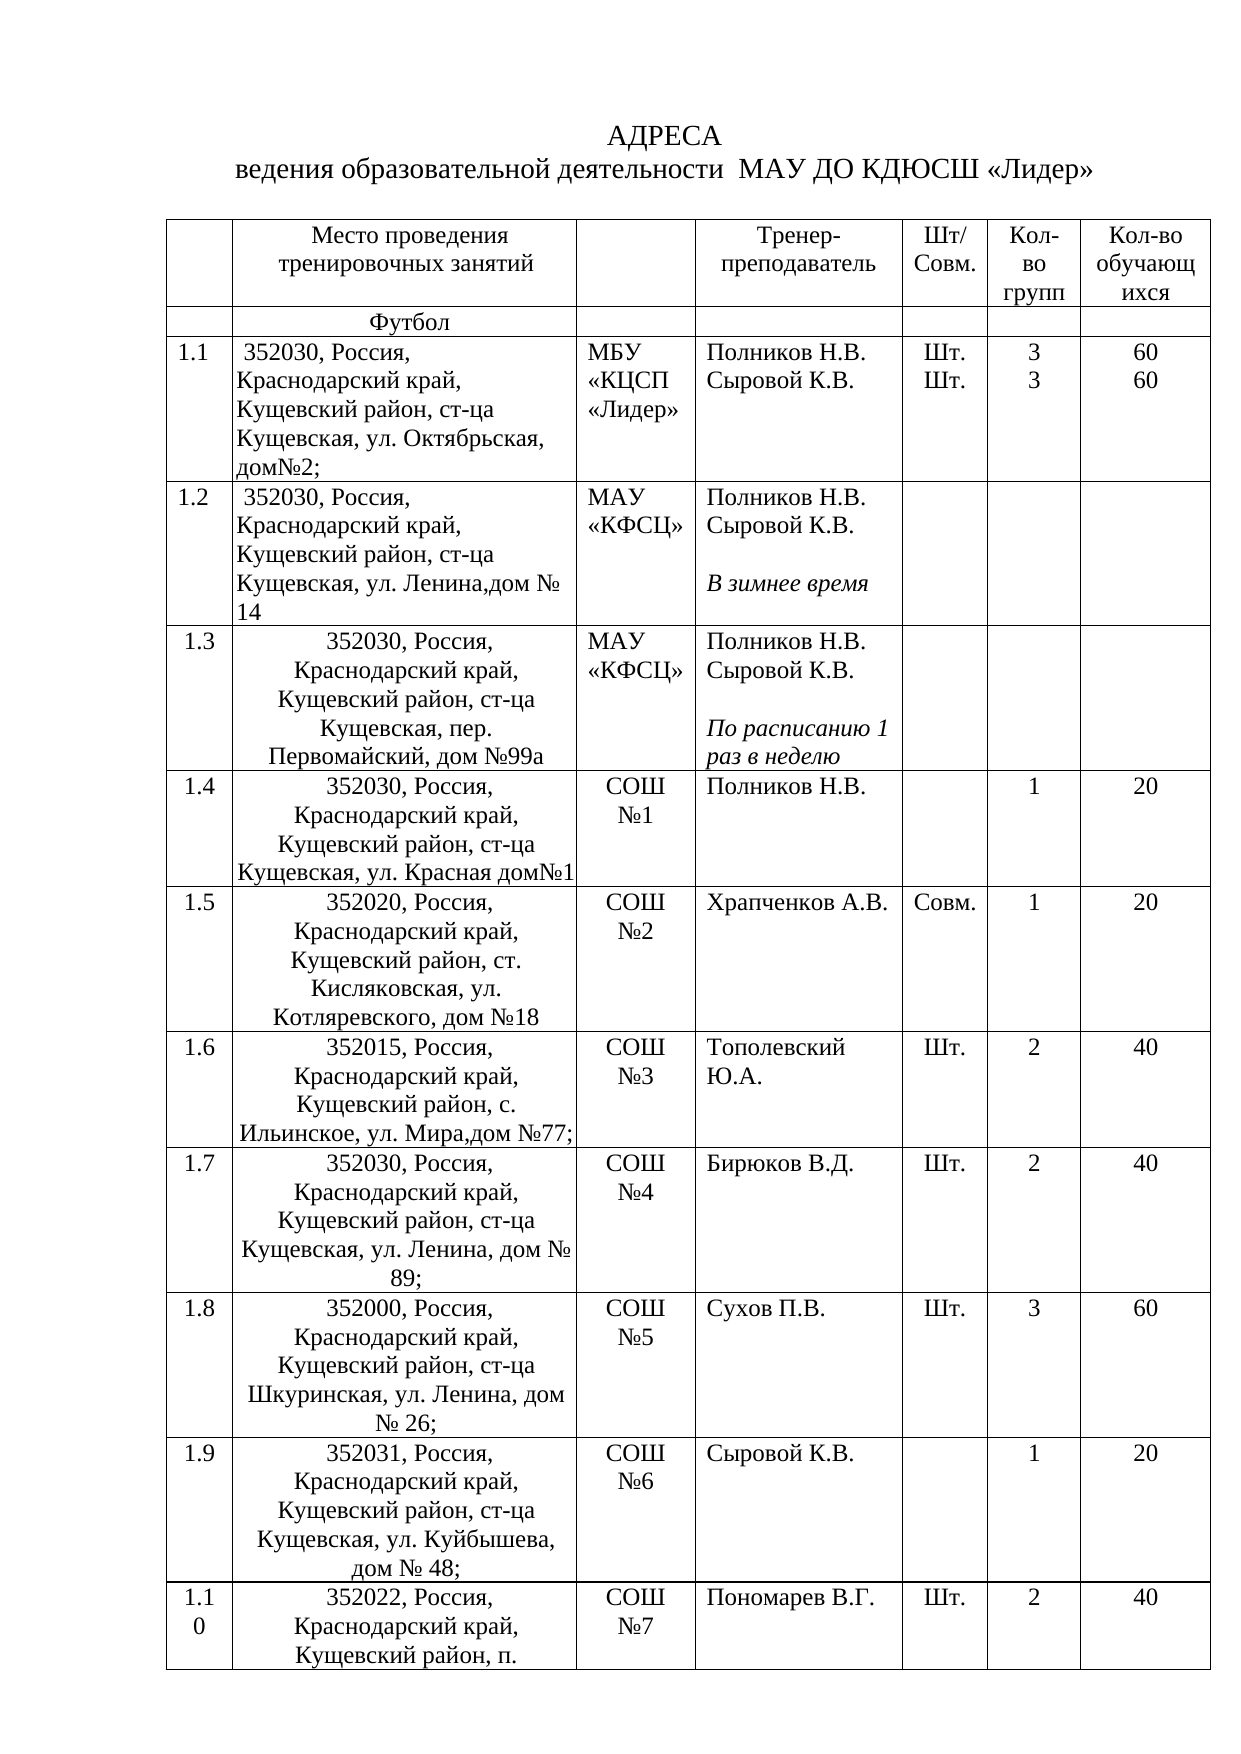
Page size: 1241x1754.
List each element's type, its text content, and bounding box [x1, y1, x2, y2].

table_header Шт/ Совм. [903, 220, 987, 306]
table_cell 1.6 [167, 1032, 232, 1147]
table_cell СОШ №7 [577, 1583, 695, 1669]
table_header Кол-во групп [988, 220, 1080, 306]
table_cell 2 [988, 1148, 1080, 1292]
table_cell Сухов П.В. [696, 1293, 902, 1437]
table_cell МАУ «КФСЦ» [577, 626, 695, 770]
table_cell [1081, 482, 1210, 625]
table_cell 1.10 [167, 1583, 232, 1669]
table_cell 352030, Россия, Краснодарский край, Кущевский район, ст-ца Кущевская, пер. Первомайский, дом №99а [233, 626, 576, 770]
table_cell Полников Н.В. Сыровой К.В. [696, 337, 902, 481]
table_cell 3 3 [988, 337, 1080, 481]
table_cell 1.2 [167, 482, 232, 625]
table_cell Шт. [903, 1148, 987, 1292]
table_cell [903, 1438, 987, 1581]
table_cell СОШ №4 [577, 1148, 695, 1292]
table_cell [903, 626, 987, 770]
table_cell 20 [1081, 1438, 1210, 1581]
table_cell СОШ №3 [577, 1032, 695, 1147]
table_cell 20 [1081, 887, 1210, 1031]
table_cell 40 [1081, 1148, 1210, 1292]
table_cell Полников Н.В. Сыровой К.В. По расписанию 1 раз в неделю [696, 626, 902, 770]
table_cell Храпченков А.В. [696, 887, 902, 1031]
table_header Тренер-преподаватель [696, 220, 902, 306]
table_cell [696, 307, 902, 336]
table_cell Тополевский Ю.А. [696, 1032, 902, 1147]
table_cell Футбол [233, 307, 576, 336]
text АДРЕСА [177, 118, 1152, 152]
table_cell СОШ №1 [577, 771, 695, 886]
table_cell 1.5 [167, 887, 232, 1031]
table_cell 352015, Россия, Краснодарский край, Кущевский район, с. Ильинское, ул. Мира,дом №77; [233, 1032, 576, 1147]
table_cell Шт. Шт. [903, 337, 987, 481]
table_cell Шт. [903, 1583, 987, 1669]
table_cell 352020, Россия, Краснодарский край, Кущевский район, ст. Кисляковская, ул. Котляревского, дом №18 [233, 887, 576, 1031]
table_cell 60 [1081, 1293, 1210, 1437]
table_cell 1.1 [167, 337, 232, 481]
table_cell Пономарев В.Г. [696, 1583, 902, 1669]
table_cell 352030, Россия, Краснодарский край, Кущевский район, ст-ца Кущевская, ул. Красная дом№1 [233, 771, 576, 886]
table_cell Сыровой К.В. [696, 1438, 902, 1581]
table_cell [988, 307, 1080, 336]
table_cell СОШ №5 [577, 1293, 695, 1437]
table_cell Совм. [903, 887, 987, 1031]
table_cell 1 [988, 771, 1080, 886]
table_cell 40 [1081, 1583, 1210, 1669]
table_cell [988, 626, 1080, 770]
table_cell СОШ №2 [577, 887, 695, 1031]
table_cell 352000, Россия, Краснодарский край, Кущевский район, ст-ца Шкуринская, ул. Ленина, дом № 26; [233, 1293, 576, 1437]
table_cell [1081, 626, 1210, 770]
table_cell [988, 482, 1080, 625]
table_cell 60 60 [1081, 337, 1210, 481]
table_cell [167, 307, 232, 336]
table_cell 352030, Россия, Краснодарский край, Кущевский район, ст-ца Кущевская, ул. Ленина, дом № 89; [233, 1148, 576, 1292]
table_cell [903, 482, 987, 625]
table_cell МАУ «КФСЦ» [577, 482, 695, 625]
table_header [577, 220, 695, 306]
table_cell 1 [988, 1438, 1080, 1581]
table_cell Полников Н.В. Сыровой К.В. В зимнее время [696, 482, 902, 625]
table_cell Бирюков В.Д. [696, 1148, 902, 1292]
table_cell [233, 1583, 576, 1669]
table_cell 1.4 [167, 771, 232, 886]
table_cell МБУ «КЦСП «Лидер» [577, 337, 695, 481]
table_cell [903, 771, 987, 886]
table_cell 20 [1081, 771, 1210, 886]
table_cell [577, 307, 695, 336]
table_cell 2 [988, 1583, 1080, 1669]
table_header Место проведения тренировочных занятий [233, 220, 576, 306]
table_cell 352031, Россия, Краснодарский край, Кущевский район, ст-ца Кущевская, ул. Куйбышева, дом № 48; [233, 1438, 576, 1581]
table_cell 1.9 [167, 1438, 232, 1581]
table_cell 1 [988, 887, 1080, 1031]
table_header [167, 220, 232, 306]
table_cell [903, 307, 987, 336]
text ведения образовательной деятельности МАУ ДО КДЮСШ «Лидер» [177, 152, 1152, 185]
table_cell 2 [988, 1032, 1080, 1147]
table_cell 1.3 [167, 626, 232, 770]
table_header Кол-во обучающихся [1081, 220, 1210, 306]
table_cell 3 [988, 1293, 1080, 1437]
table_cell 40 [1081, 1032, 1210, 1147]
table_cell 352030, Россия, Краснодарский край, Кущевский район, ст-ца Кущевская, ул. Ленина,дом № 14 [233, 482, 576, 625]
table_cell Шт. [903, 1293, 987, 1437]
table_cell 1.8 [167, 1293, 232, 1437]
table_cell 352030, Россия, Краснодарский край, Кущевский район, ст-ца Кущевская, ул. Октябрьская, дом№2; [233, 337, 576, 481]
table_cell Шт. [903, 1032, 987, 1147]
table_cell [1081, 307, 1210, 336]
table_cell 1.7 [167, 1148, 232, 1292]
table_cell Полников Н.В. [696, 771, 902, 886]
table_cell СОШ №6 [577, 1438, 695, 1581]
